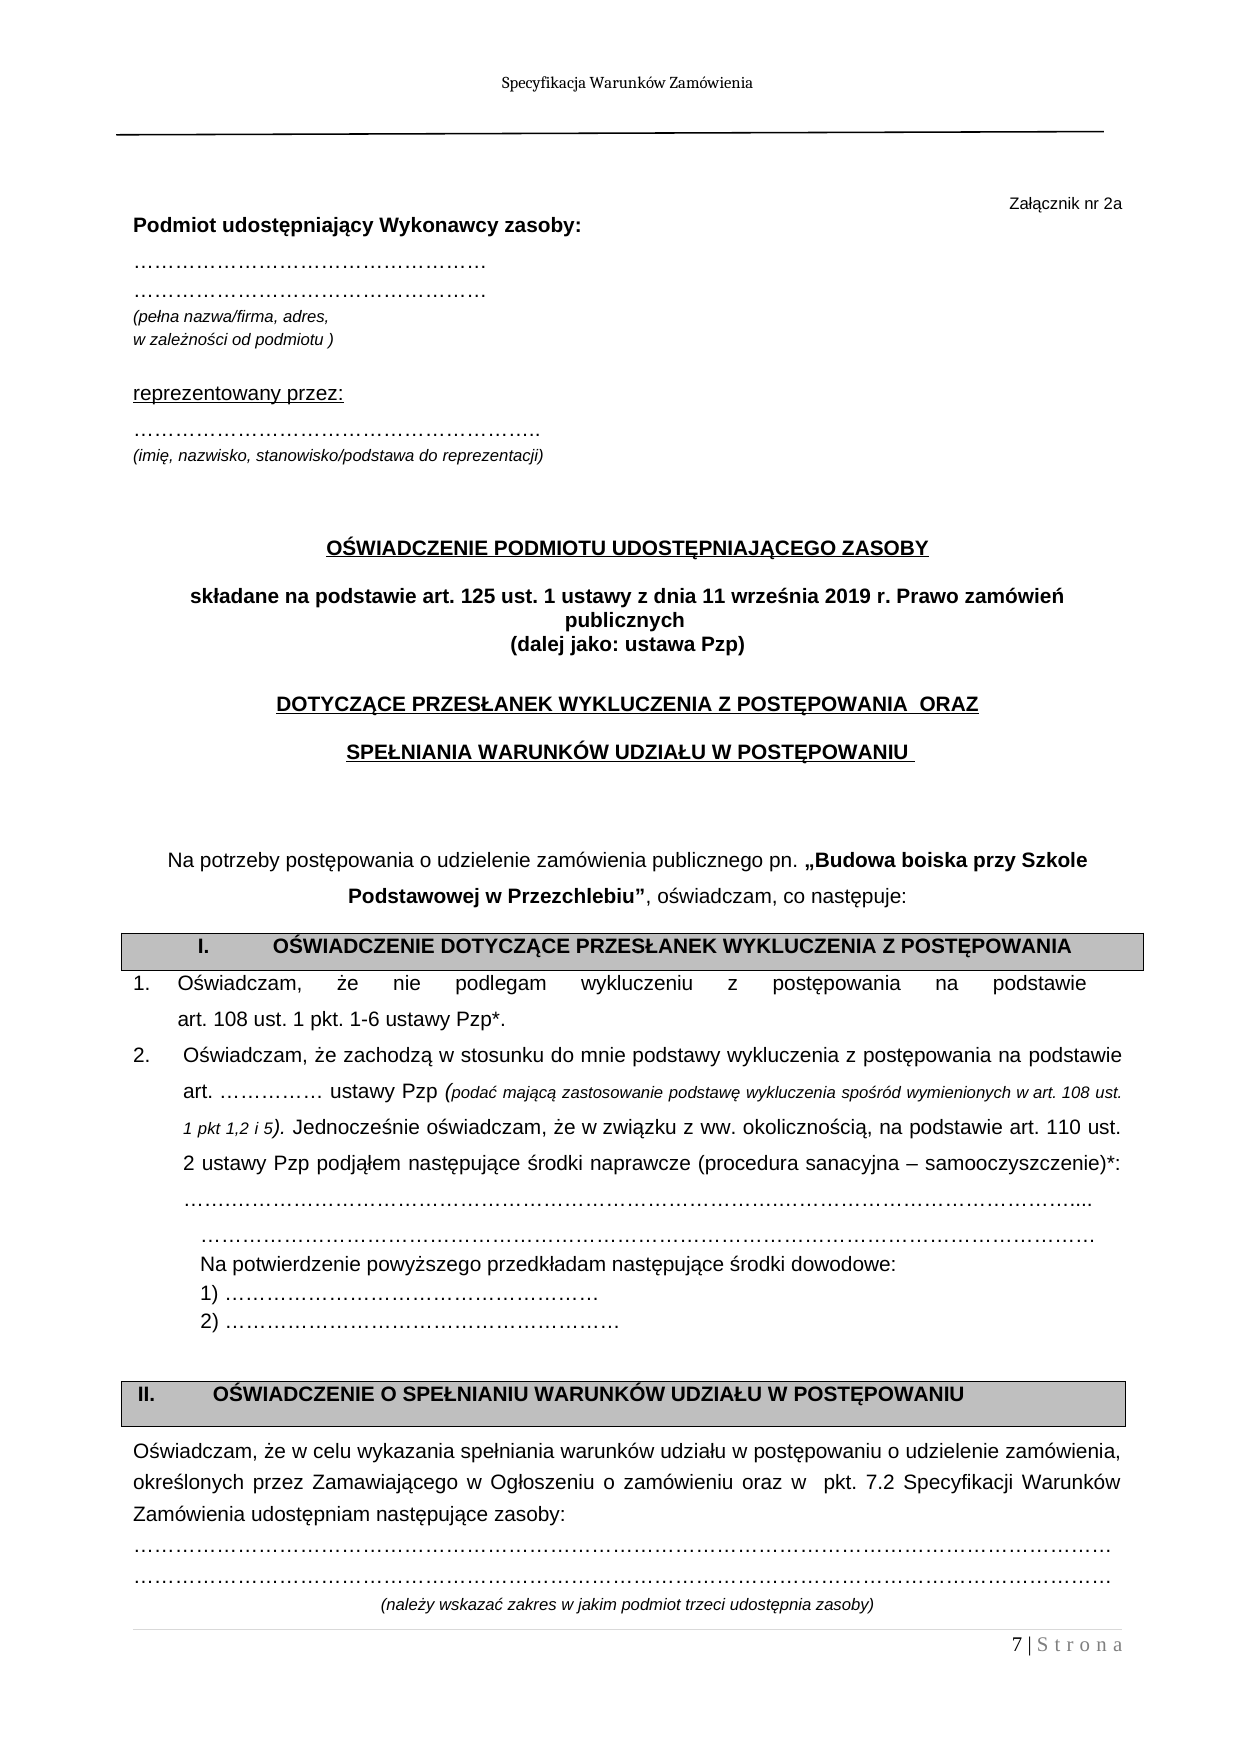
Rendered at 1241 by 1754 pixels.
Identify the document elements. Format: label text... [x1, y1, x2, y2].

text SPEŁNIANIA WARUNKÓW UDZIAŁU W POSTĘPOWANIU [133, 740, 1122, 764]
text Na potrzeby postępowania o udzielenie zamówienia publicznego pn. „Budowa boiska przy Szkole Podstawowej w Przezchlebiu”, oświadczam, co następuje: [133, 848, 1122, 908]
text ………………………………………………………………………………………………………………… [133, 1223, 1119, 1247]
text (należy wskazać zakres w jakim podmiot trzeci udostępnia zasoby) [133, 1595, 1122, 1614]
text reprezentowany przez: [133, 381, 1122, 405]
text ………………………………………………….. [133, 417, 546, 441]
text …………………………………………… [133, 249, 502, 273]
text 1) ……………………………………………… [133, 1280, 1119, 1304]
text …………………………………………… [133, 278, 502, 302]
text składane na podstawie art. 125 ust. 1 ustawy z dnia 11 września 2019 r. Prawo zamówień publicznych (dalej jako: ustawa Pzp) [133, 584, 1122, 656]
text DOTYCZĄCE PRZESŁANEK WYKLUCZENIA Z POSTĘPOWANIA ORAZ [133, 692, 1122, 716]
text Podmiot udostępniający Wykonawcy zasoby: [133, 213, 1122, 237]
text (pełna nazwa/firma, adres, [133, 306, 502, 326]
table_header OŚWIADCZENIE DOTYCZĄCE PRZESŁANEK WYKLUCZENIA Z POSTĘPOWANIA [122, 934, 1143, 970]
list Oświadczam, że zachodzą w stosunku do mnie podstawy wykluczenia z postępowania na podstawie art. …………… ustawy Pzp (podać mającą zastosowanie podstawę wykluczenia spośród wymienionych w art. 108 ust. 1 pkt 1,2 i 5). Jednocześnie oświadczam, że w związku z ww. okolicznością, na podstawie art. 110 ust. 2 ustawy Pzp podjąłem następujące środki naprawcze (procedura sanacyjna – samooczyszczenie)*: …….…………………………………………………………………….…………………………………….... [133, 1043, 1122, 1211]
text (imię, nazwisko, stanowisko/podstawa do reprezentacji) [133, 446, 1122, 465]
text 2) ………………………………………………… [183, 1309, 1122, 1333]
text Załącznik nr 2a [133, 194, 1122, 213]
text Na potwierdzenie powyższego przedkładam następujące środki dowodowe: [133, 1252, 1119, 1276]
list Oświadczam, że nie podlegam wykluczeniu z postępowania na podstawie art. 108 ust. 1 pkt. 1-6 ustawy Pzp*. [133, 971, 1122, 1031]
text w zależności od podmiotu ) [133, 329, 502, 348]
table_header OŚWIADCZENIE O SPEŁNIANIU WARUNKÓW UDZIAŁU W POSTĘPOWANIU [122, 1382, 1125, 1426]
text ………………………………………………………………………………………………………………………………………………………………………………………………………………………………………………………… [133, 1532, 1122, 1588]
text Oświadczam, że w celu wykazania spełniania warunków udziału w postępowaniu o udzielenie zamówienia, określonych przez Zamawiającego w Ogłoszeniu o zamówieniu oraz w pkt. 7.2 Specyfikacji Warunków Zamówienia udostępniam następujące zasoby: [133, 1439, 1122, 1525]
text OŚWIADCZENIE PODMIOTU UDOSTĘPNIAJĄCEGO ZASOBY [133, 535, 1122, 559]
